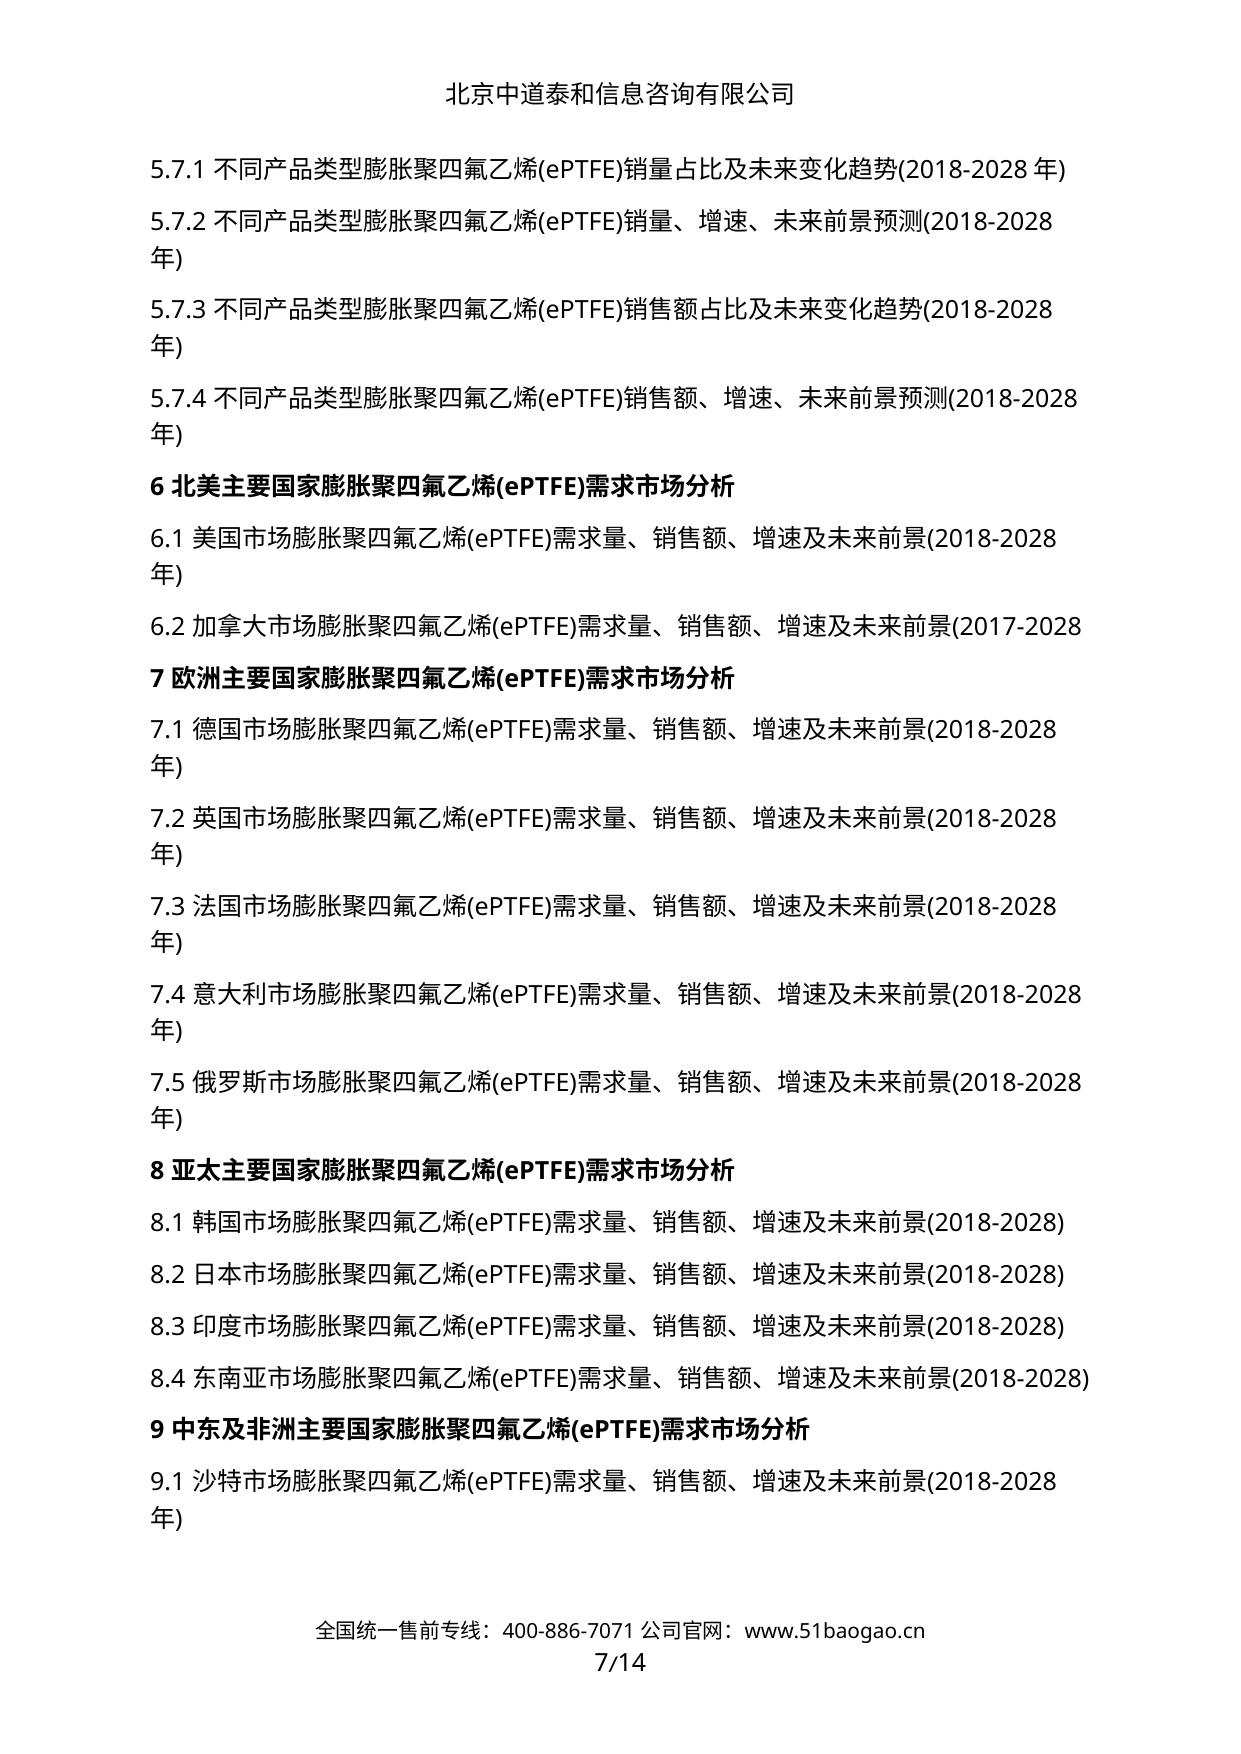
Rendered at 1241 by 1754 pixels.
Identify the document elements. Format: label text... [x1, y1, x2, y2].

text 8.2 日本市场膨胀聚四氟乙烯(ePTFE)需求量、销售额、增速及未来前景(2018-2028) [150, 1254, 1090, 1291]
text 8.3 印度市场膨胀聚四氟乙烯(ePTFE)需求量、销售额、增速及未来前景(2018-2028) [150, 1306, 1090, 1342]
text 6 北美主要国家膨胀聚四氟乙烯(ePTFE)需求市场分析 [150, 466, 1090, 502]
text 7.3 法国市场膨胀聚四氟乙烯(ePTFE)需求量、销售额、增速及未来前景(2018-2028年) [150, 886, 1090, 959]
text 8.1 韩国市场膨胀聚四氟乙烯(ePTFE)需求量、销售额、增速及未来前景(2018-2028) [150, 1202, 1090, 1239]
text 5.7.3 不同产品类型膨胀聚四氟乙烯(ePTFE)销售额占比及未来变化趋势(2018-2028年) [150, 290, 1090, 362]
text 8.4 东南亚市场膨胀聚四氟乙烯(ePTFE)需求量、销售额、增速及未来前景(2018-2028) [150, 1358, 1090, 1394]
text 5.7.4 不同产品类型膨胀聚四氟乙烯(ePTFE)销售额、增速、未来前景预测(2018-2028年) [150, 378, 1090, 451]
text 7.2 英国市场膨胀聚四氟乙烯(ePTFE)需求量、销售额、增速及未来前景(2018-2028年) [150, 798, 1090, 871]
text 9.1 沙特市场膨胀聚四氟乙烯(ePTFE)需求量、销售额、增速及未来前景(2018-2028年) [150, 1462, 1090, 1534]
text 5.7.2 不同产品类型膨胀聚四氟乙烯(ePTFE)销量、增速、未来前景预测(2018-2028年) [150, 202, 1090, 274]
text 9 中东及非洲主要国家膨胀聚四氟乙烯(ePTFE)需求市场分析 [150, 1410, 1090, 1446]
text 6.2 加拿大市场膨胀聚四氟乙烯(ePTFE)需求量、销售额、增速及未来前景(2017-2028 [150, 606, 1090, 642]
text 5.7.1 不同产品类型膨胀聚四氟乙烯(ePTFE)销量占比及未来变化趋势(2018-2028年) [150, 150, 1090, 186]
text 7.4 意大利市场膨胀聚四氟乙烯(ePTFE)需求量、销售额、增速及未来前景(2018-2028年) [150, 974, 1090, 1047]
text 7.1 德国市场膨胀聚四氟乙烯(ePTFE)需求量、销售额、增速及未来前景(2018-2028年) [150, 710, 1090, 782]
text 8 亚太主要国家膨胀聚四氟乙烯(ePTFE)需求市场分析 [150, 1151, 1090, 1187]
text 7 欧洲主要国家膨胀聚四氟乙烯(ePTFE)需求市场分析 [150, 658, 1090, 694]
text 6.1 美国市场膨胀聚四氟乙烯(ePTFE)需求量、销售额、增速及未来前景(2018-2028年) [150, 518, 1090, 591]
text 7.5 俄罗斯市场膨胀聚四氟乙烯(ePTFE)需求量、销售额、增速及未来前景(2018-2028年) [150, 1062, 1090, 1135]
